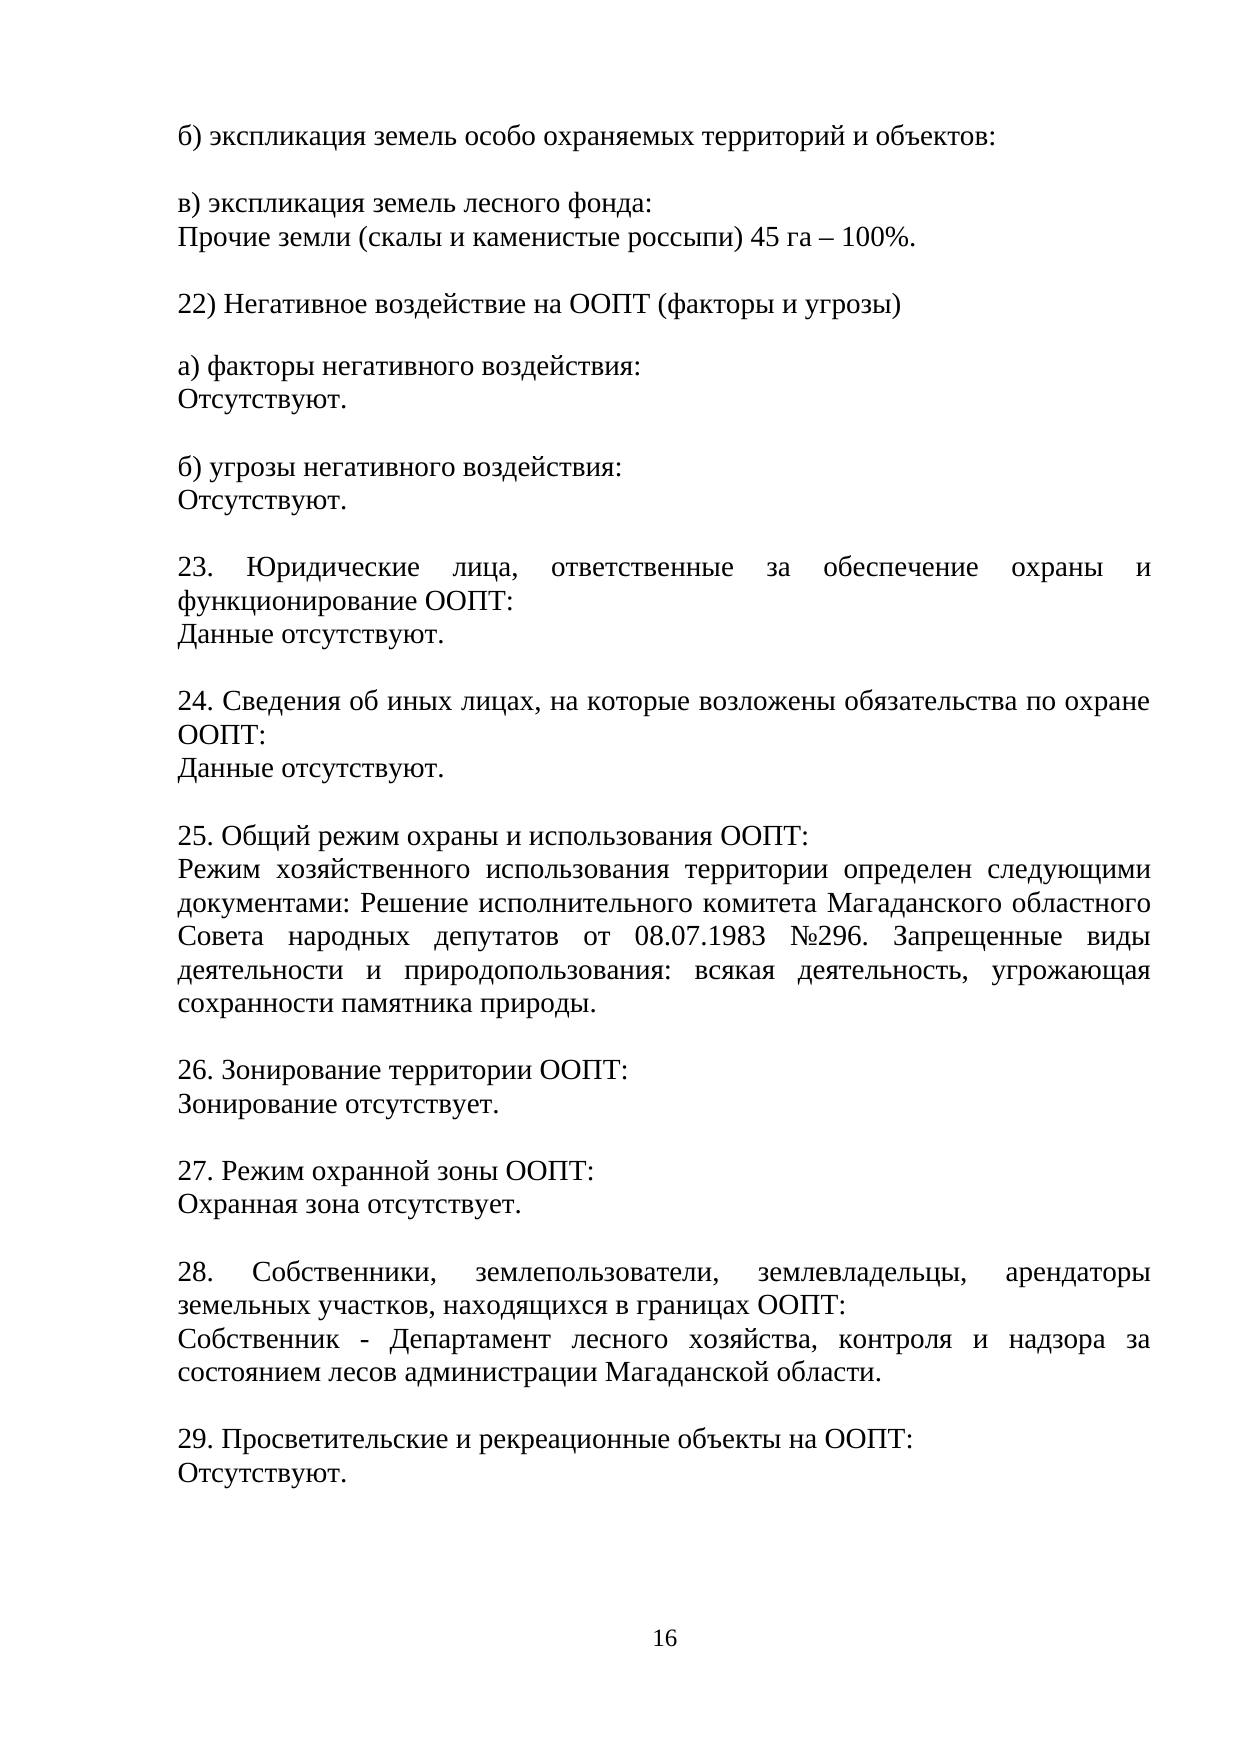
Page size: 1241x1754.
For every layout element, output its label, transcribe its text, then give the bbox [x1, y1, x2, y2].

text 25. Общий режим охраны и использования ООПТ: [177, 818, 1152, 851]
text Отсутствуют. [177, 382, 1152, 415]
text 29. Просветительские и рекреационные объекты на ООПТ: [177, 1421, 1152, 1455]
text 22) Негативное воздействие на ООПТ (факторы и угрозы) [177, 286, 1152, 319]
text Режим хозяйственного использования территории определен следующими документами: Решение исполнительного комитета Магаданского областного Совета народных депутатов от 08.07.1983 №296. Запрещенные виды деятельности и природопользования: всякая деятельность, угрожающая сохранности памятника природы. [177, 851, 1152, 1019]
text 26. Зонирование территории ООПТ: [177, 1052, 1152, 1086]
text а) факторы негативного воздействия: [177, 348, 1152, 382]
text Охранная зона отсутствует. [177, 1187, 1152, 1220]
text 24. Сведения об иных лицах, на которые возложены обязательства по охране ООПТ: [177, 683, 1152, 751]
text б) экспликация земель особо охраняемых территорий и объектов: [177, 118, 1152, 152]
text Данные отсутствуют. [177, 751, 1152, 784]
text Прочие земли (скалы и каменистые россыпи) 45 га – 100%. [177, 219, 1152, 252]
text 27. Режим охранной зоны ООПТ: [177, 1153, 1152, 1187]
text Данные отсутствуют. [177, 616, 1152, 650]
text 28. Собственники, землепользователи, землевладельцы, арендаторы земельных участков, находящихся в границах ООПТ: [177, 1254, 1152, 1321]
text в) экспликация земель лесного фонда: [177, 185, 1152, 219]
text Отсутствуют. [177, 1455, 1152, 1488]
text б) угрозы негативного воздействия: [177, 449, 1152, 482]
text Зонирование отсутствует. [177, 1086, 1152, 1119]
text Отсутствуют. [177, 482, 1152, 516]
text 23. Юридические лица, ответственные за обеспечение охраны и функционирование ООПТ: [177, 549, 1152, 616]
text Собственник - Департамент лесного хозяйства, контроля и надзора за состоянием лесов администрации Магаданской области. [177, 1321, 1152, 1388]
